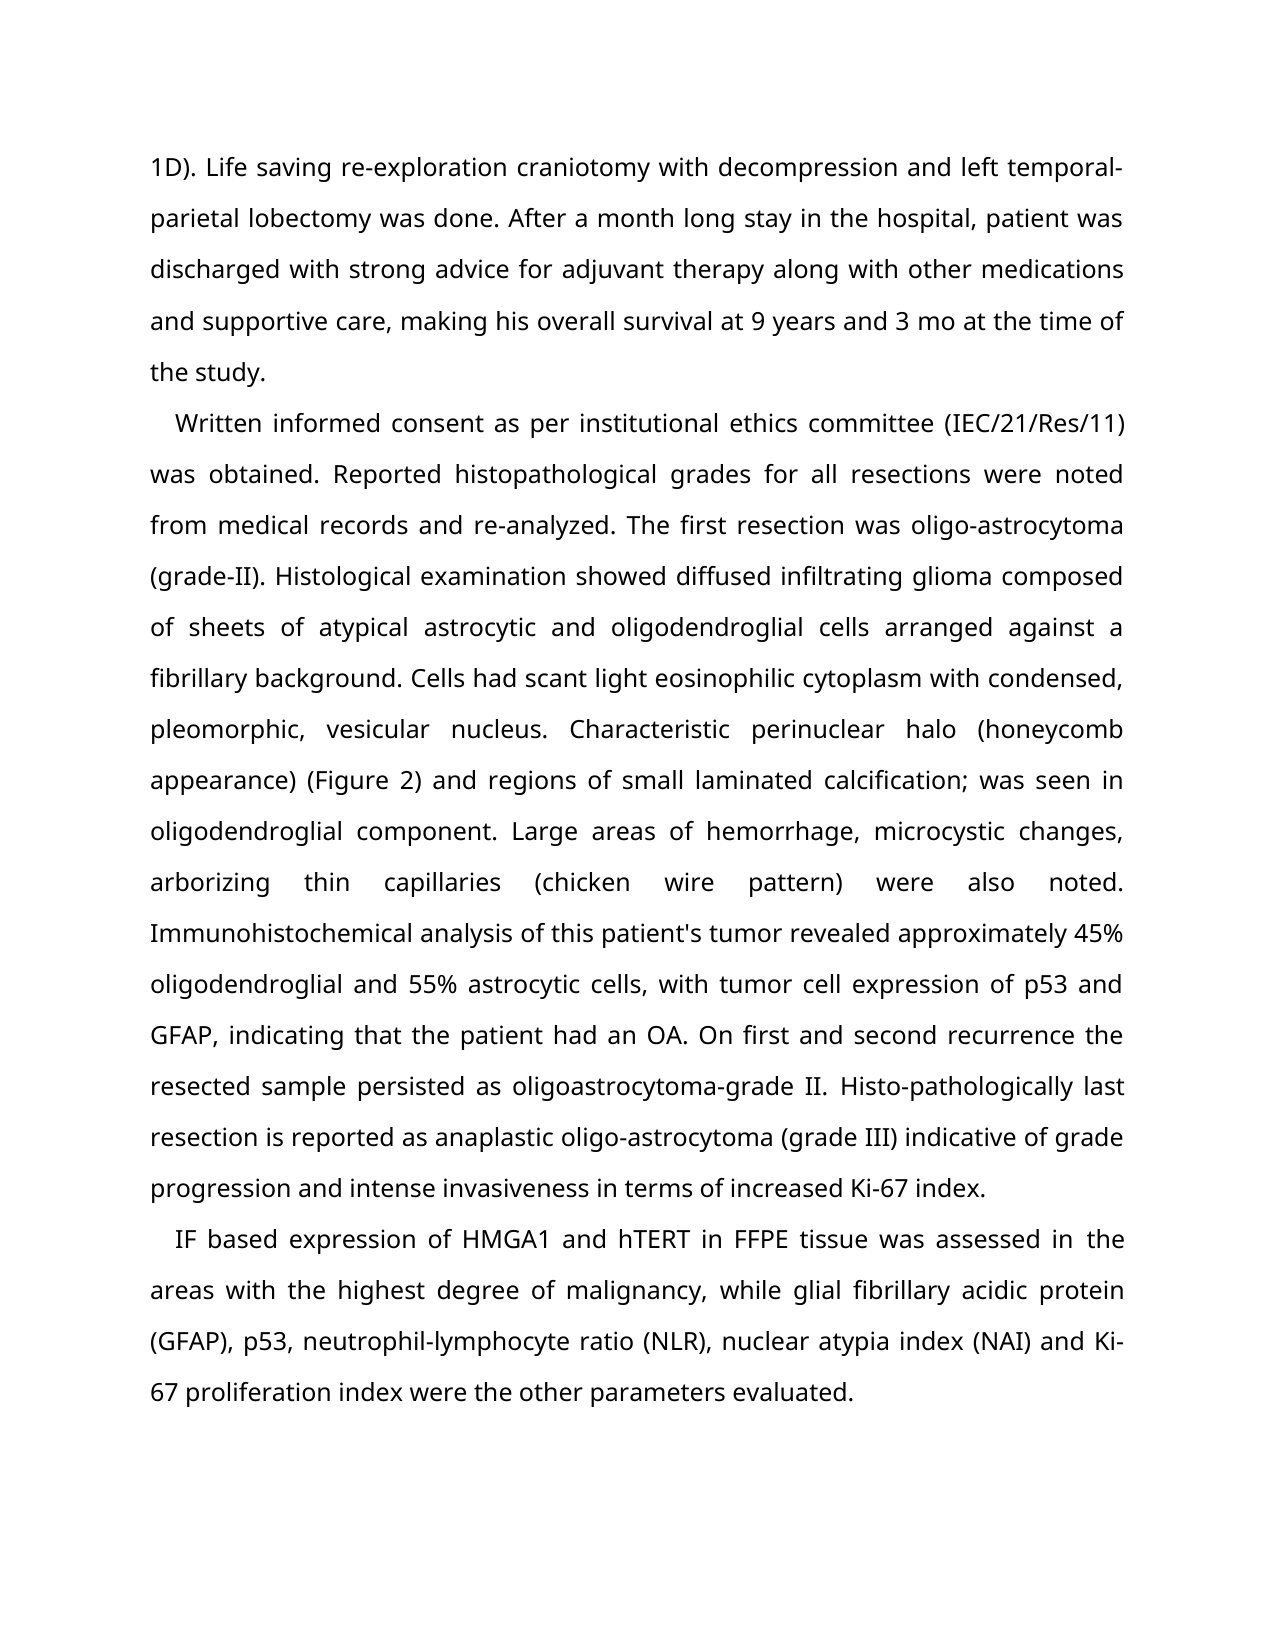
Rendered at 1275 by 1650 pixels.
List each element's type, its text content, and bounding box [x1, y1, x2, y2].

text Written informed consent as per institutional ethics committee (IEC/21/Res/11) was obtained. Reported histopathological grades for all resections were noted from medical records and re-analyzed. The first resection was oligo-astrocytoma (grade-II). Histological examination showed diffused infiltrating glioma composed of sheets of atypical astrocytic and oligodendroglial cells arranged against a fibrillary background. Cells had scant light eosinophilic cytoplasm with condensed, pleomorphic, vesicular nucleus. Characteristic perinuclear halo (honeycomb appearance) (Figure 2) and regions of small laminated calcification; was seen in oligodendroglial component. Large areas of hemorrhage, microcystic changes, arborizing thin capillaries (chicken wire pattern) were also noted. Immunohistochemical analysis of this patient's tumor revealed approximately 45% oligodendroglial and 55% astrocytic cells, with tumor cell expression of p53 and GFAP, indicating that the patient had an OA. On first and second recurrence the resected sample persisted as oligoastrocytoma-grade II. Histo-pathologically last resection is reported as anaplastic oligo-astrocytoma (grade III) indicative of grade progression and intense invasiveness in terms of increased Ki-67 index. [150, 405, 1125, 1205]
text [150, 150, 1125, 388]
text IF based expression of HMGA1 and hTERT in FFPE tissue was assessed in the areas with the highest degree of malignancy, while glial fibrillary acidic protein (GFAP), p53, neutrophil-lymphocyte ratio (NLR), nuclear atypia index (NAI) and Ki-67 proliferation index were the other parameters evaluated. [150, 1222, 1125, 1409]
